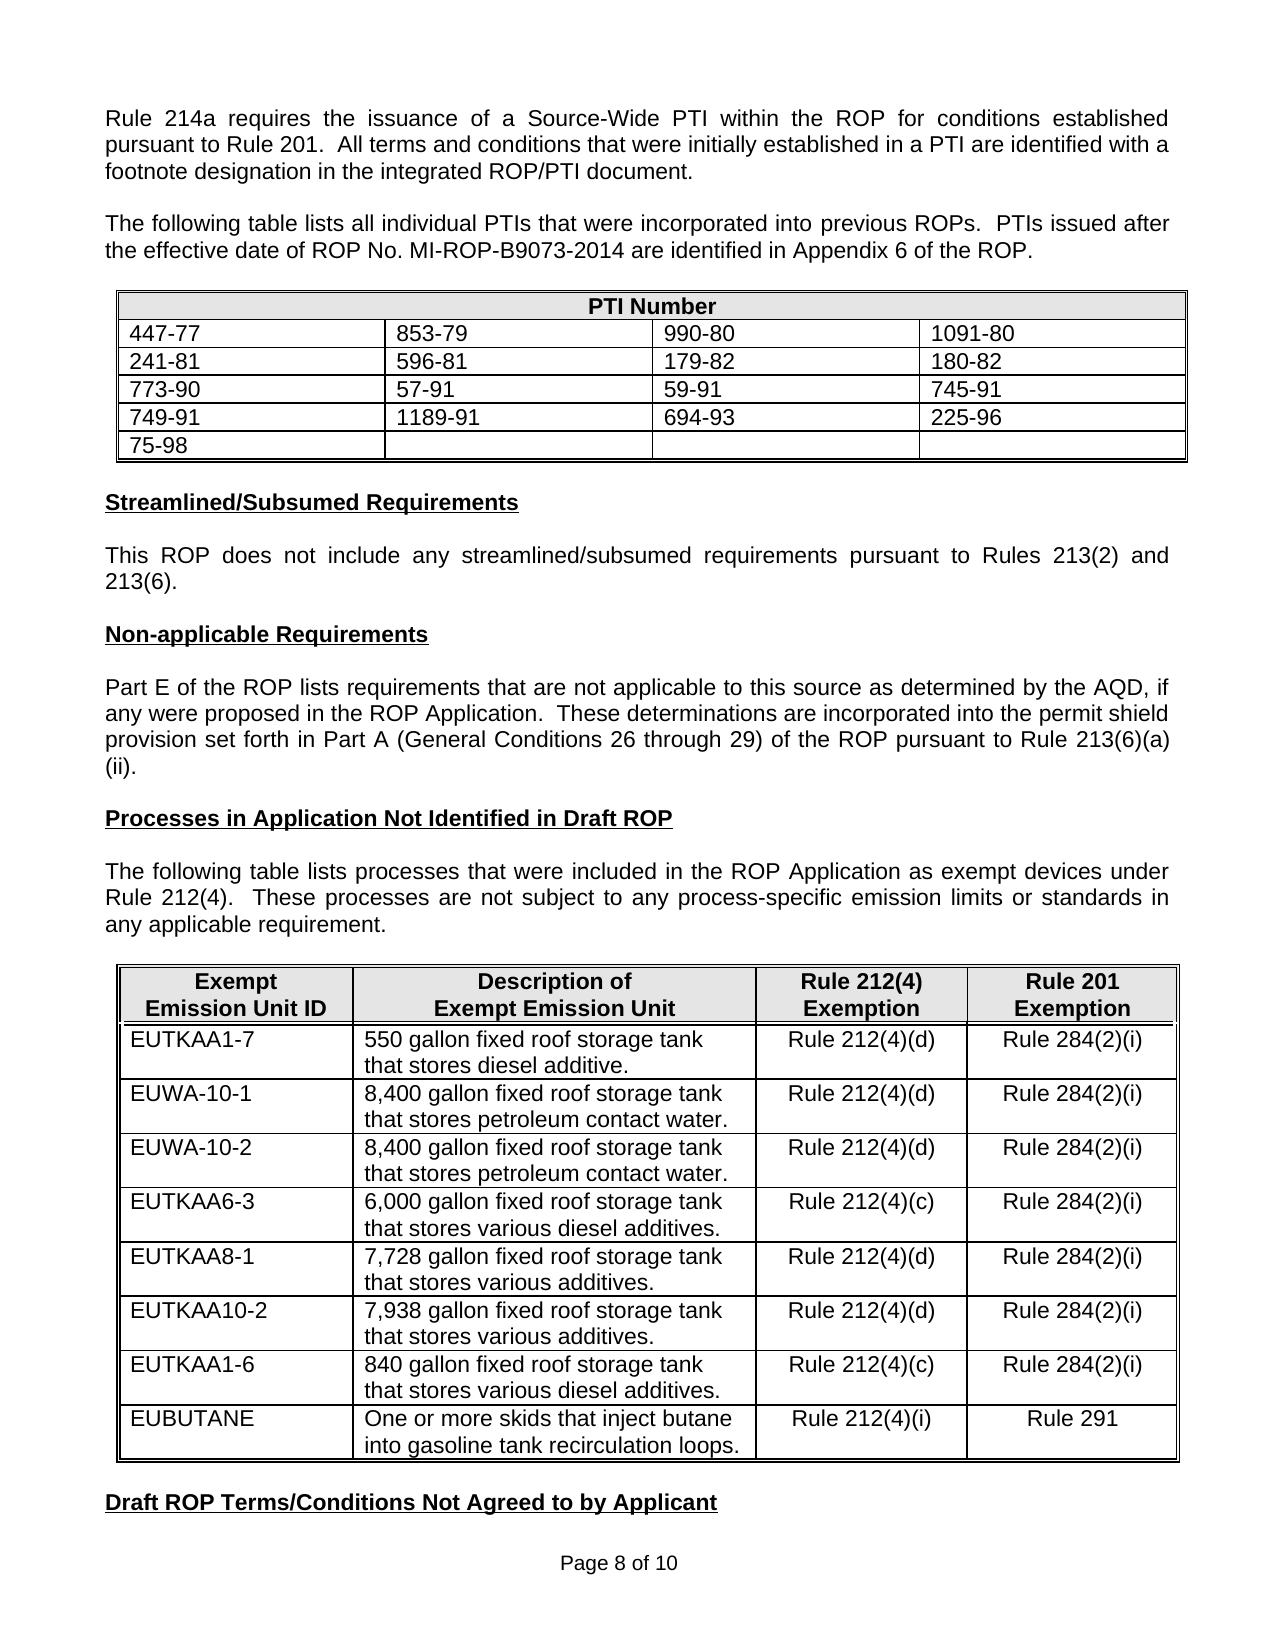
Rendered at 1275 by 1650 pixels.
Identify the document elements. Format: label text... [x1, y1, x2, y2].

table_cell 745-91 [920, 376, 1185, 402]
text Draft ROP Terms/Conditions Not Agreed to by Applicant [105, 1489, 1170, 1516]
table_cell EUWA-10-1 [121, 1080, 352, 1132]
table_cell EUBUTANE [121, 1406, 352, 1458]
table_cell Rule 212(4)(d) [757, 1297, 966, 1349]
table_cell 59-91 [653, 376, 919, 402]
table_cell Rule 212(4)(i) [757, 1406, 966, 1458]
table_cell 6,000 gallon fixed roof storage tank that stores various diesel additives. [354, 1188, 755, 1241]
table_cell Rule 212(4)(c) [757, 1188, 966, 1241]
table_cell Rule 284(2)(i) [968, 1297, 1176, 1349]
table_cell 1189-91 [386, 404, 652, 430]
table_header Description of Exempt Emission Unit [354, 968, 755, 1021]
text The following table lists processes that were included in the ROP Application as exempt devices under Rule 212(4). These processes are not subject to any process-specific emission limits or standards in any applicable requirement. [105, 858, 1170, 937]
table_cell 8,400 gallon fixed roof storage tank that stores petroleum contact water. [354, 1134, 755, 1187]
table_cell 550 gallon fixed roof storage tank that stores diesel additive. [354, 1026, 755, 1078]
table_cell EUTKAA10-2 [121, 1297, 352, 1349]
table_cell 7,728 gallon fixed roof storage tank that stores various additives. [354, 1243, 755, 1295]
table_cell 990-80 [653, 320, 919, 346]
text Rule 214a requires the issuance of a Source-Wide PTI within the ROP for conditions established pursuant to Rule 201. All terms and conditions that were initially established in a PTI are identified with a footnote designation in the integrated ROP/PTI document. [105, 105, 1170, 184]
table_cell 225-96 [920, 404, 1185, 430]
table_cell Rule 284(2)(i) [968, 1080, 1176, 1132]
table_cell [653, 432, 919, 458]
text This ROP does not include any streamlined/subsumed requirements pursuant to Rules 213(2) and 213(6). [105, 542, 1170, 594]
table_header PTI Number [119, 293, 1185, 319]
table_cell Rule 284(2)(i) [968, 1134, 1176, 1187]
table_cell 7,938 gallon fixed roof storage tank that stores various additives. [354, 1297, 755, 1349]
table_header Exempt Emission Unit ID [121, 968, 352, 1021]
table_cell Rule 212(4)(d) [757, 1243, 966, 1295]
table_cell 57-91 [386, 376, 652, 402]
table_cell EUWA-10-2 [121, 1134, 352, 1187]
table_header Rule 212(4) Exemption [757, 968, 967, 1021]
table_cell Rule 212(4)(d) [757, 1080, 966, 1132]
text Part E of the ROP lists requirements that are not applicable to this source as determined by the AQD, if any were proposed in the ROP Application. These determinations are incorporated into the permit shield provision set forth in Part A (General Conditions 26 through 29) of the ROP pursuant to Rule 213(6)(a)(ii). [105, 673, 1170, 779]
table_cell [386, 432, 652, 458]
text The following table lists all individual PTIs that were incorporated into previous ROPs. PTIs issued after the effective date of No. MI-ROP-B9073-2014 are identified in Appendix 6 of the . [105, 210, 1170, 263]
table_cell EUTKAA1-7 [119, 1021, 352, 1078]
table_cell Rule 284(2)(i) [968, 1021, 1178, 1078]
table_cell Rule 212(4)(d) [757, 1026, 966, 1078]
table_cell Rule 212(4)(d) [757, 1134, 966, 1187]
table_cell Rule 212(4)(c) [757, 1351, 966, 1404]
table_cell 447-77 [119, 320, 384, 346]
table_cell [920, 432, 1185, 458]
table_cell EUTKAA1-6 [121, 1351, 352, 1404]
table_header Rule 201 Exemption [968, 968, 1176, 1021]
table_cell 596-81 [386, 348, 652, 374]
table_cell 749-91 [119, 404, 384, 430]
table_cell 75-98 [119, 432, 384, 458]
table_cell 241-81 [119, 348, 384, 374]
table_cell 853-79 [386, 320, 652, 346]
table_cell 180-82 [920, 348, 1185, 374]
table_cell 773-90 [119, 376, 384, 402]
text Streamlined/Subsumed Requirements [105, 489, 1170, 515]
table_cell Rule 284(2)(i) [968, 1351, 1176, 1404]
table_cell EUTKAA8-1 [121, 1243, 352, 1295]
text Processes in Application Not Identified in Draft ROP [105, 805, 1170, 832]
table_cell EUTKAA6-3 [121, 1188, 352, 1241]
table_cell One or more skids that inject butane into gasoline tank recirculation loops. [354, 1406, 755, 1458]
table_cell Rule 284(2)(i) [968, 1188, 1176, 1241]
table_cell Rule 284(2)(i) [968, 1243, 1176, 1295]
table_cell 179-82 [653, 348, 919, 374]
table_cell 1091-80 [920, 320, 1185, 346]
table_cell 840 gallon fixed roof storage tank that stores various diesel additives. [354, 1351, 755, 1404]
text Non-applicable Requirements [105, 621, 1170, 647]
table_cell 8,400 gallon fixed roof storage tank that stores petroleum contact water. [354, 1080, 755, 1132]
table_cell Rule 291 [968, 1406, 1176, 1458]
table_cell 694-93 [653, 404, 919, 430]
